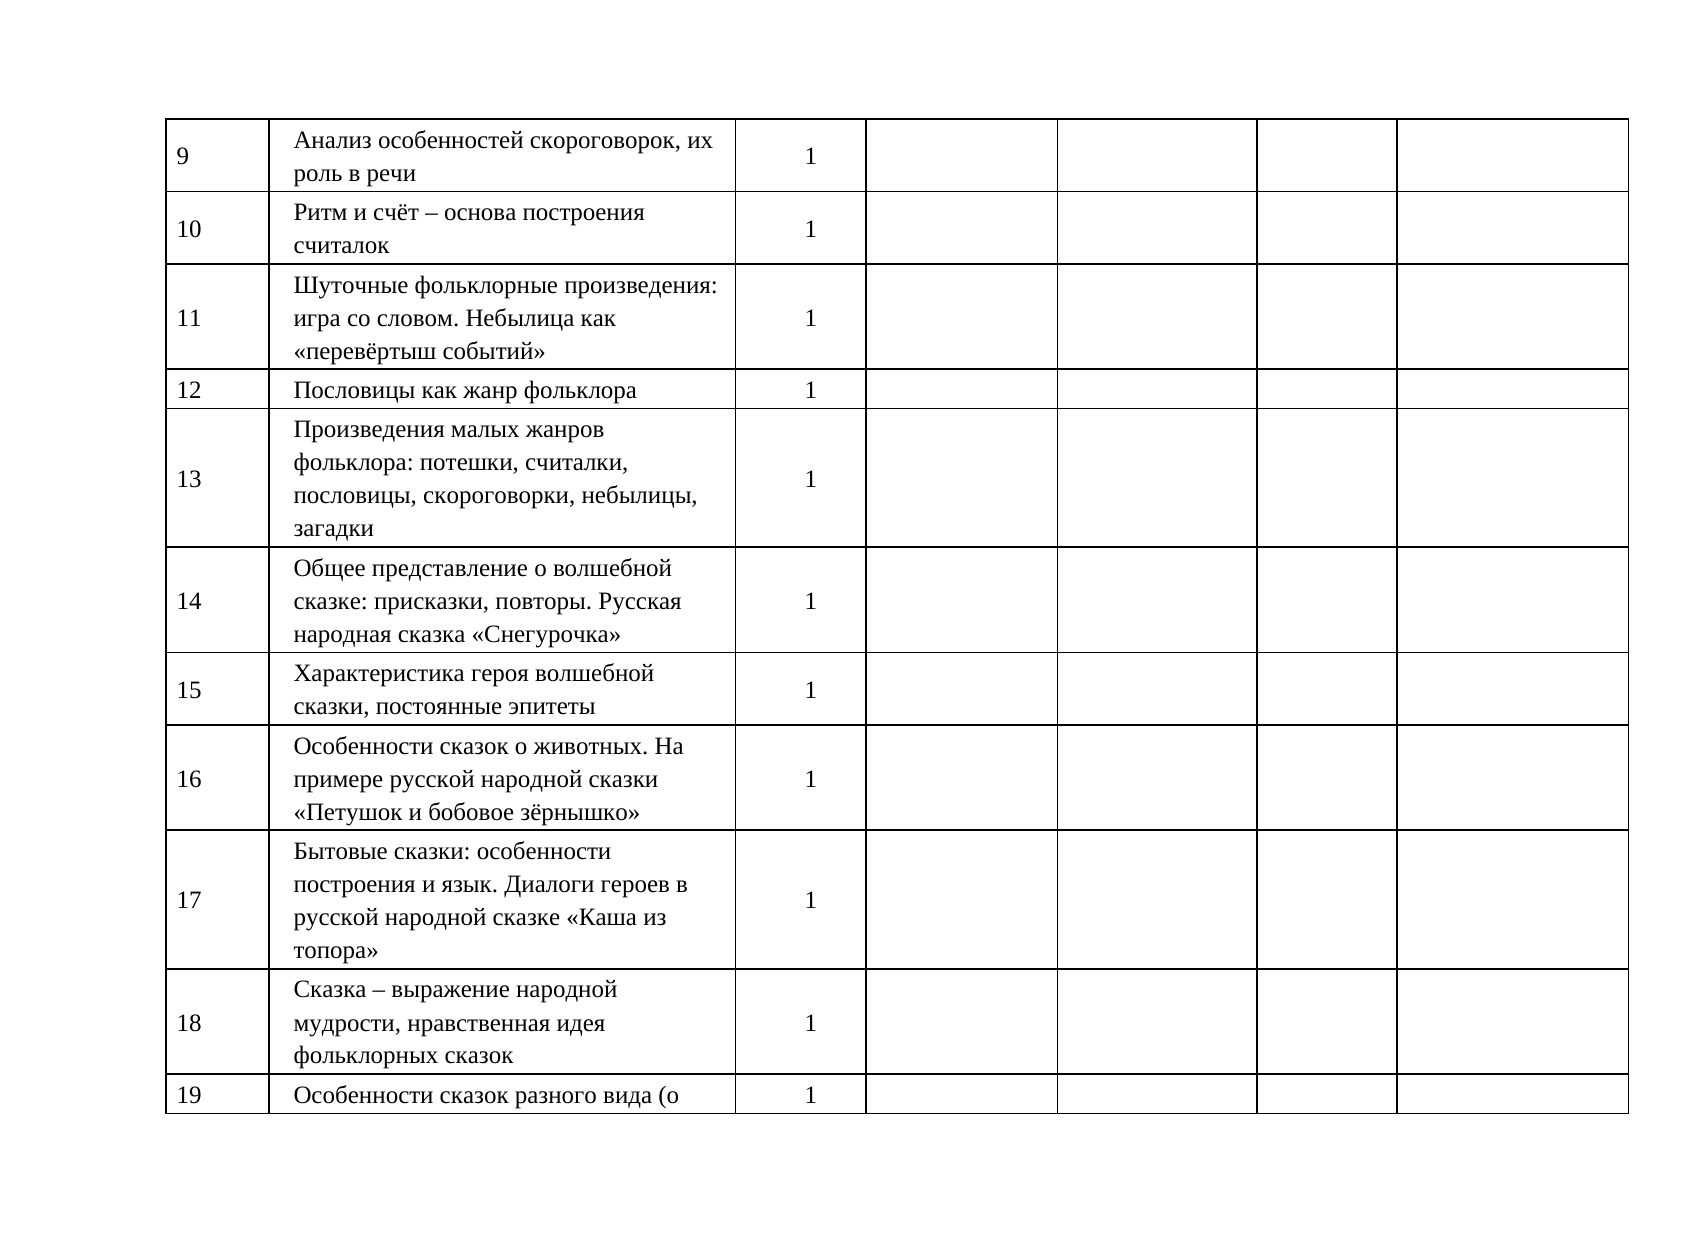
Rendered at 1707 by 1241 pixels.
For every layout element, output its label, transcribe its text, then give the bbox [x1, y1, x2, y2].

table_cell [1398, 265, 1628, 368]
table_cell Особенности сказок о животных. На примере русской народной сказки «Петушок и бобовое зёрнышко» [270, 726, 735, 829]
table_cell [1398, 409, 1628, 546]
table_cell [1258, 653, 1396, 724]
table_cell 11 [167, 265, 268, 368]
table_cell [1398, 1075, 1628, 1113]
table_cell 1 [736, 370, 865, 408]
table_cell 13 [167, 409, 268, 546]
table_cell 9 [167, 120, 268, 191]
table_cell [1258, 192, 1396, 263]
table_cell Общее представление о волшебной сказке: присказки, повторы. Русская народная сказка «Снегурочка» [270, 548, 735, 652]
table_cell [1398, 653, 1628, 724]
table_cell [867, 370, 1057, 408]
table_cell [867, 120, 1057, 191]
table_cell 1 [736, 970, 865, 1073]
table_cell [867, 192, 1057, 263]
table_cell 1 [736, 548, 865, 652]
table_cell [867, 265, 1057, 368]
table_cell 14 [167, 548, 268, 652]
table_cell 1 [736, 831, 865, 968]
table_cell Анализ особенностей скороговорок, их роль в речи [270, 120, 735, 191]
table_cell 10 [167, 192, 268, 263]
table_cell 1 [736, 265, 865, 368]
table_cell 1 [736, 726, 865, 829]
table_cell Произведения малых жанров фольклора: потешки, считалки, пословицы, скороговорки, небылицы, загадки [270, 409, 735, 546]
table_cell [1258, 726, 1396, 829]
table_cell [1398, 726, 1628, 829]
table_cell Шуточные фольклорные произведения: игра со словом. Небылица как «перевёртыш событий» [270, 265, 735, 368]
table_cell [867, 970, 1057, 1073]
table_cell [1058, 970, 1256, 1073]
table_cell 19 [167, 1075, 268, 1113]
table_cell [1258, 409, 1396, 546]
table_cell Ритм и счёт – основа построения считалок [270, 192, 735, 263]
table_cell [1258, 265, 1396, 368]
table_cell [1058, 265, 1256, 368]
table_cell [1258, 370, 1396, 408]
table_cell [1398, 120, 1628, 191]
table_cell 18 [167, 970, 268, 1073]
table_cell [1258, 831, 1396, 968]
table_cell [1398, 831, 1628, 968]
table_cell [1398, 192, 1628, 263]
table_cell [1058, 409, 1256, 546]
table_cell [1058, 120, 1256, 191]
table_cell [1398, 370, 1628, 408]
table_cell [1058, 192, 1256, 263]
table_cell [270, 1075, 735, 1113]
table_cell [867, 726, 1057, 829]
table_cell [1258, 970, 1396, 1073]
table_cell [1058, 726, 1256, 829]
table_cell 1 [736, 409, 865, 546]
table_cell Сказка – выражение народной мудрости, нравственная идея фольклорных сказок [270, 970, 735, 1073]
table_cell [1258, 120, 1396, 191]
table_cell [867, 831, 1057, 968]
table_cell Пословицы как жанр фольклора [270, 370, 735, 408]
table_cell Характеристика героя волшебной сказки, постоянные эпитеты [270, 653, 735, 724]
table_cell 1 [736, 653, 865, 724]
table_cell 16 [167, 726, 268, 829]
table_cell [867, 1075, 1057, 1113]
table_cell [1058, 548, 1256, 652]
table_cell [867, 653, 1057, 724]
table_cell [1058, 653, 1256, 724]
table_cell 1 [736, 120, 865, 191]
table_cell [1258, 1075, 1396, 1113]
table_cell [1398, 970, 1628, 1073]
table_cell [867, 409, 1057, 546]
table_cell 17 [167, 831, 268, 968]
table_cell 12 [167, 370, 268, 408]
table_cell [1258, 548, 1396, 652]
table_cell [1058, 1075, 1256, 1113]
table_cell 15 [167, 653, 268, 724]
table_cell [867, 548, 1057, 652]
table_cell [1058, 370, 1256, 408]
table_cell 1 [736, 192, 865, 263]
table_cell Бытовые сказки: особенности построения и язык. Диалоги героев в русской народной сказке «Каша из топора» [270, 831, 735, 968]
table_cell [1058, 831, 1256, 968]
table_cell [1398, 548, 1628, 652]
table_cell 1 [736, 1075, 865, 1113]
